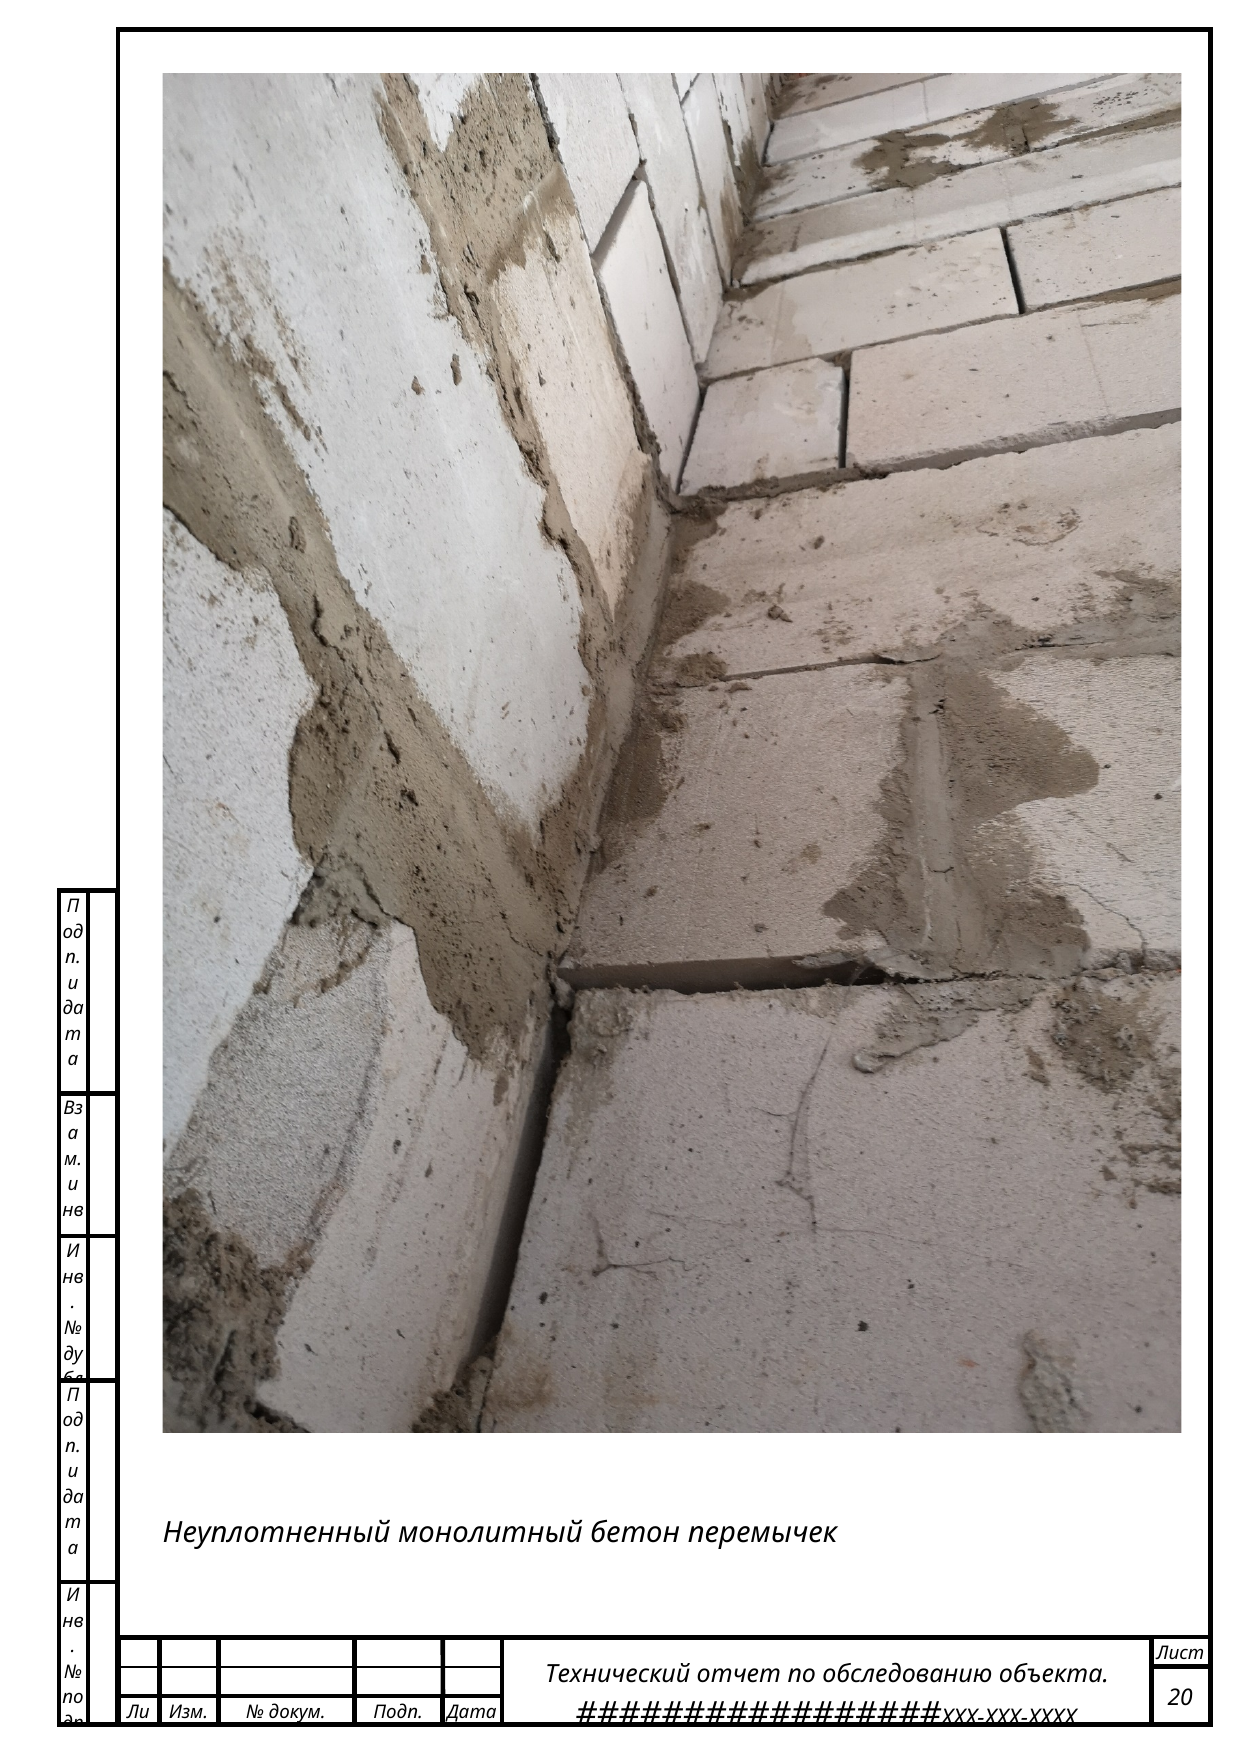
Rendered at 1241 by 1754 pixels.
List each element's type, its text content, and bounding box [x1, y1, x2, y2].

picture [162, 73, 1182, 1433]
text Неуплотненный монолитный бетон перемычек [162, 1512, 1181, 1551]
